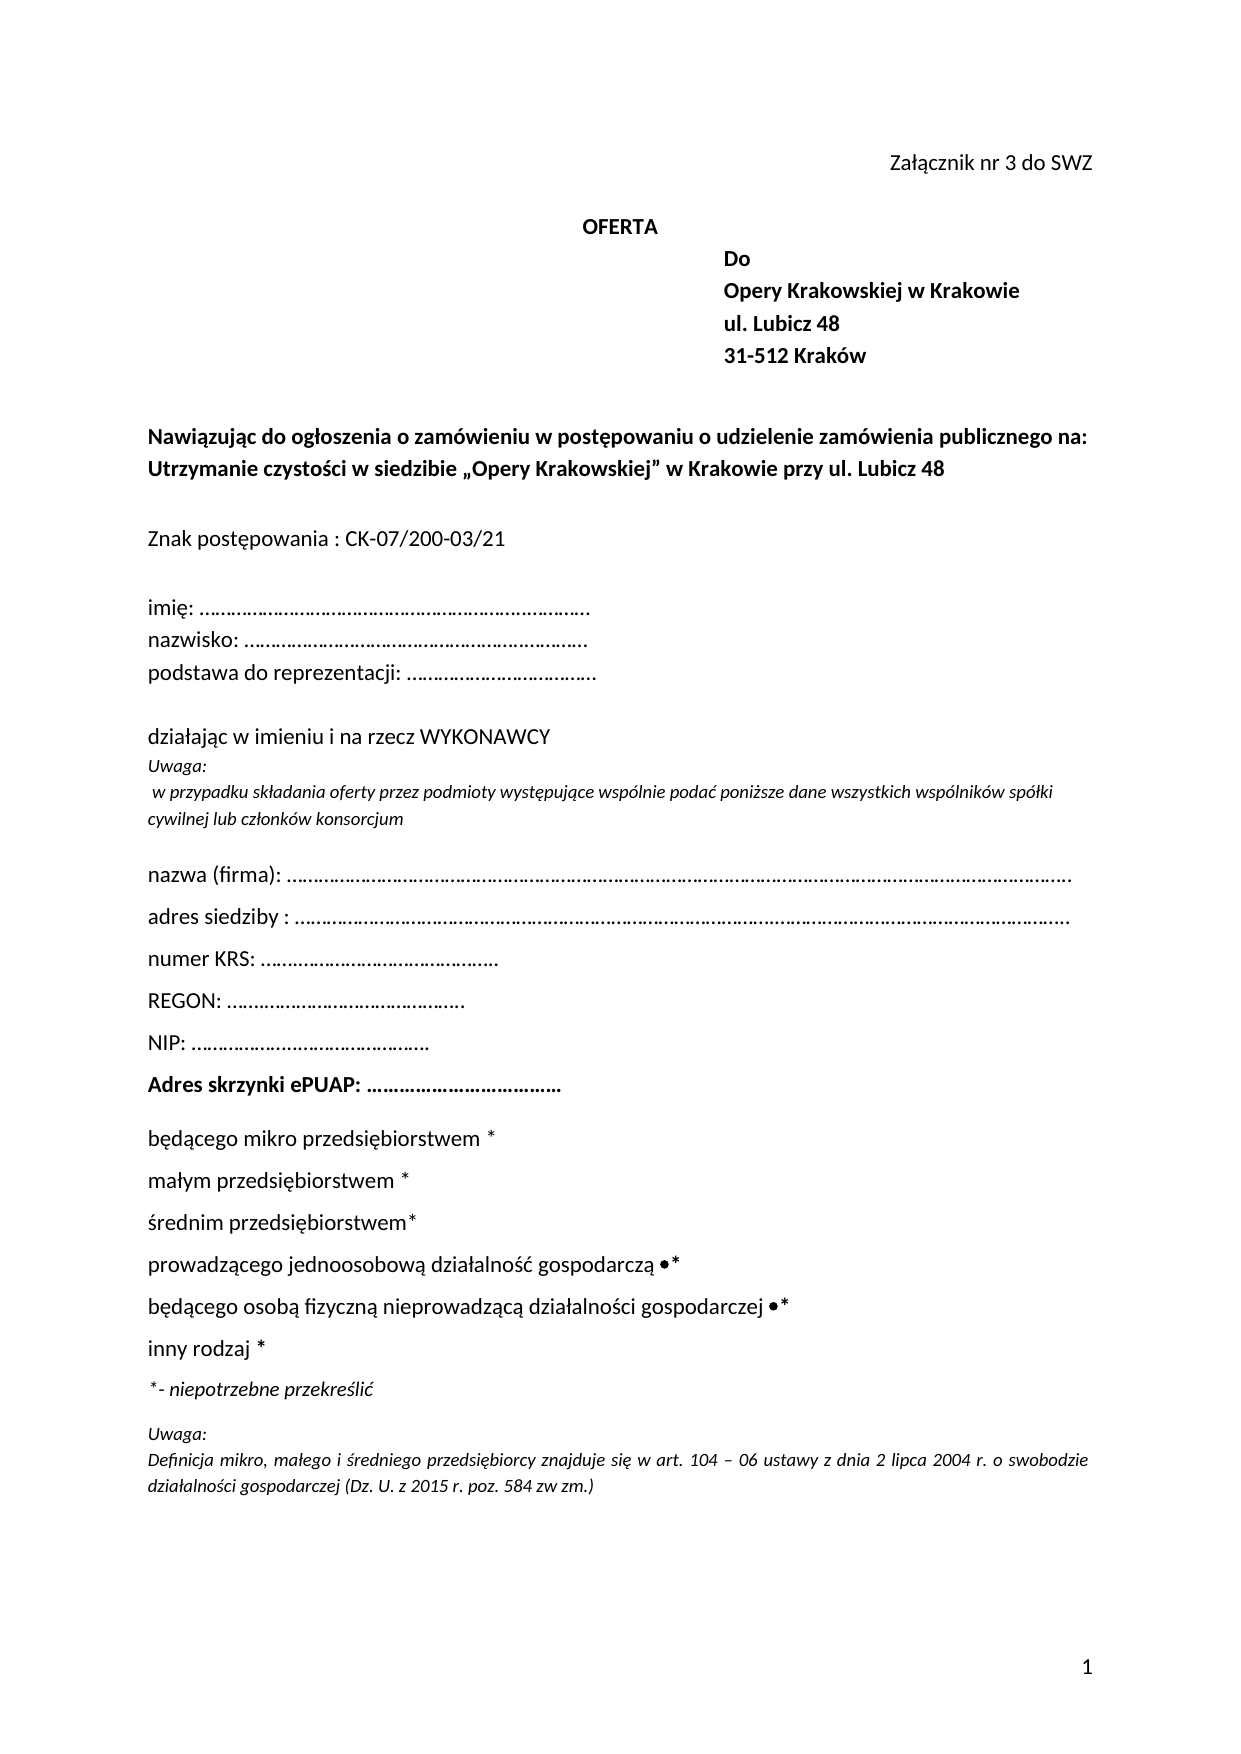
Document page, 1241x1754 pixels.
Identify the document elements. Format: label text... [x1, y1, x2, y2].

text nazwa (firma): ………………………………………………………………………………………………………………………………….. [148, 860, 1092, 888]
text Uwaga: [148, 1422, 1092, 1445]
text prowadzącego jednoosobową działalność gospodarczą * [148, 1250, 1092, 1278]
text OFERTA [148, 212, 1092, 240]
text działając w imieniu i na rzecz WYKONAWCY [148, 722, 1092, 750]
text Nawiązując do ogłoszenia o zamówieniu w postępowaniu o udzielenie zamówienia publicznego na: Utrzymanie czystości w siedzibie „Opery Krakowskiej” w Krakowie przy ul. Lubicz 48 [148, 422, 1092, 482]
text imię: ……………………………………………………..………… [148, 593, 1092, 621]
text będącego osobą fizyczną nieprowadzącą działalności gospodarczej * [148, 1292, 1092, 1320]
text małym przedsiębiorstwem * [148, 1166, 1092, 1194]
text ul. Lubicz 48 [724, 309, 1092, 337]
text numer KRS: …….……………………………….. [148, 944, 1092, 972]
text podstawa do reprezentacji: ……………………………… [148, 658, 1092, 686]
text nazwisko: ……………………………………………..………… [148, 626, 1092, 654]
text adres siedziby : ……………………………………………………………………………….……………………………………………….. [148, 902, 1092, 930]
text Załącznik nr 3 do SWZ [148, 148, 1092, 176]
text Definicja mikro, małego i średniego przedsiębiorcy znajduje się w art. 104 – 06 ustawy z dnia 2 lipca 2004 r. o swobodzie działalności gospodarczej (Dz. U. z 2015 r. poz. 584 zw zm.) [148, 1448, 1092, 1497]
text w przypadku składania oferty przez podmioty występujące wspólnie podać poniższe dane wszystkich wspólników spółki cywilnej lub członków konsorcjum [148, 781, 1092, 830]
text Do [724, 244, 1092, 272]
text REGON: …….……………………………….. [148, 986, 1092, 1014]
text Znak postępowania : CK-07/200-03/21 [148, 524, 1092, 552]
text NIP: ………………..……………………. [148, 1028, 1092, 1056]
text *- niepotrzebne przekreślić [148, 1376, 1092, 1401]
text Uwaga: [148, 754, 1092, 777]
text Opery Krakowskiej w Krakowie [724, 276, 1092, 304]
text 31-512 Kraków [724, 341, 1092, 369]
text Adres skrzynki ePUAP: ……………………………… [148, 1070, 1092, 1098]
text średnim przedsiębiorstwem* [148, 1208, 1092, 1236]
text będącego mikro przedsiębiorstwem * [148, 1124, 1092, 1152]
text inny rodzaj * [148, 1334, 1092, 1362]
